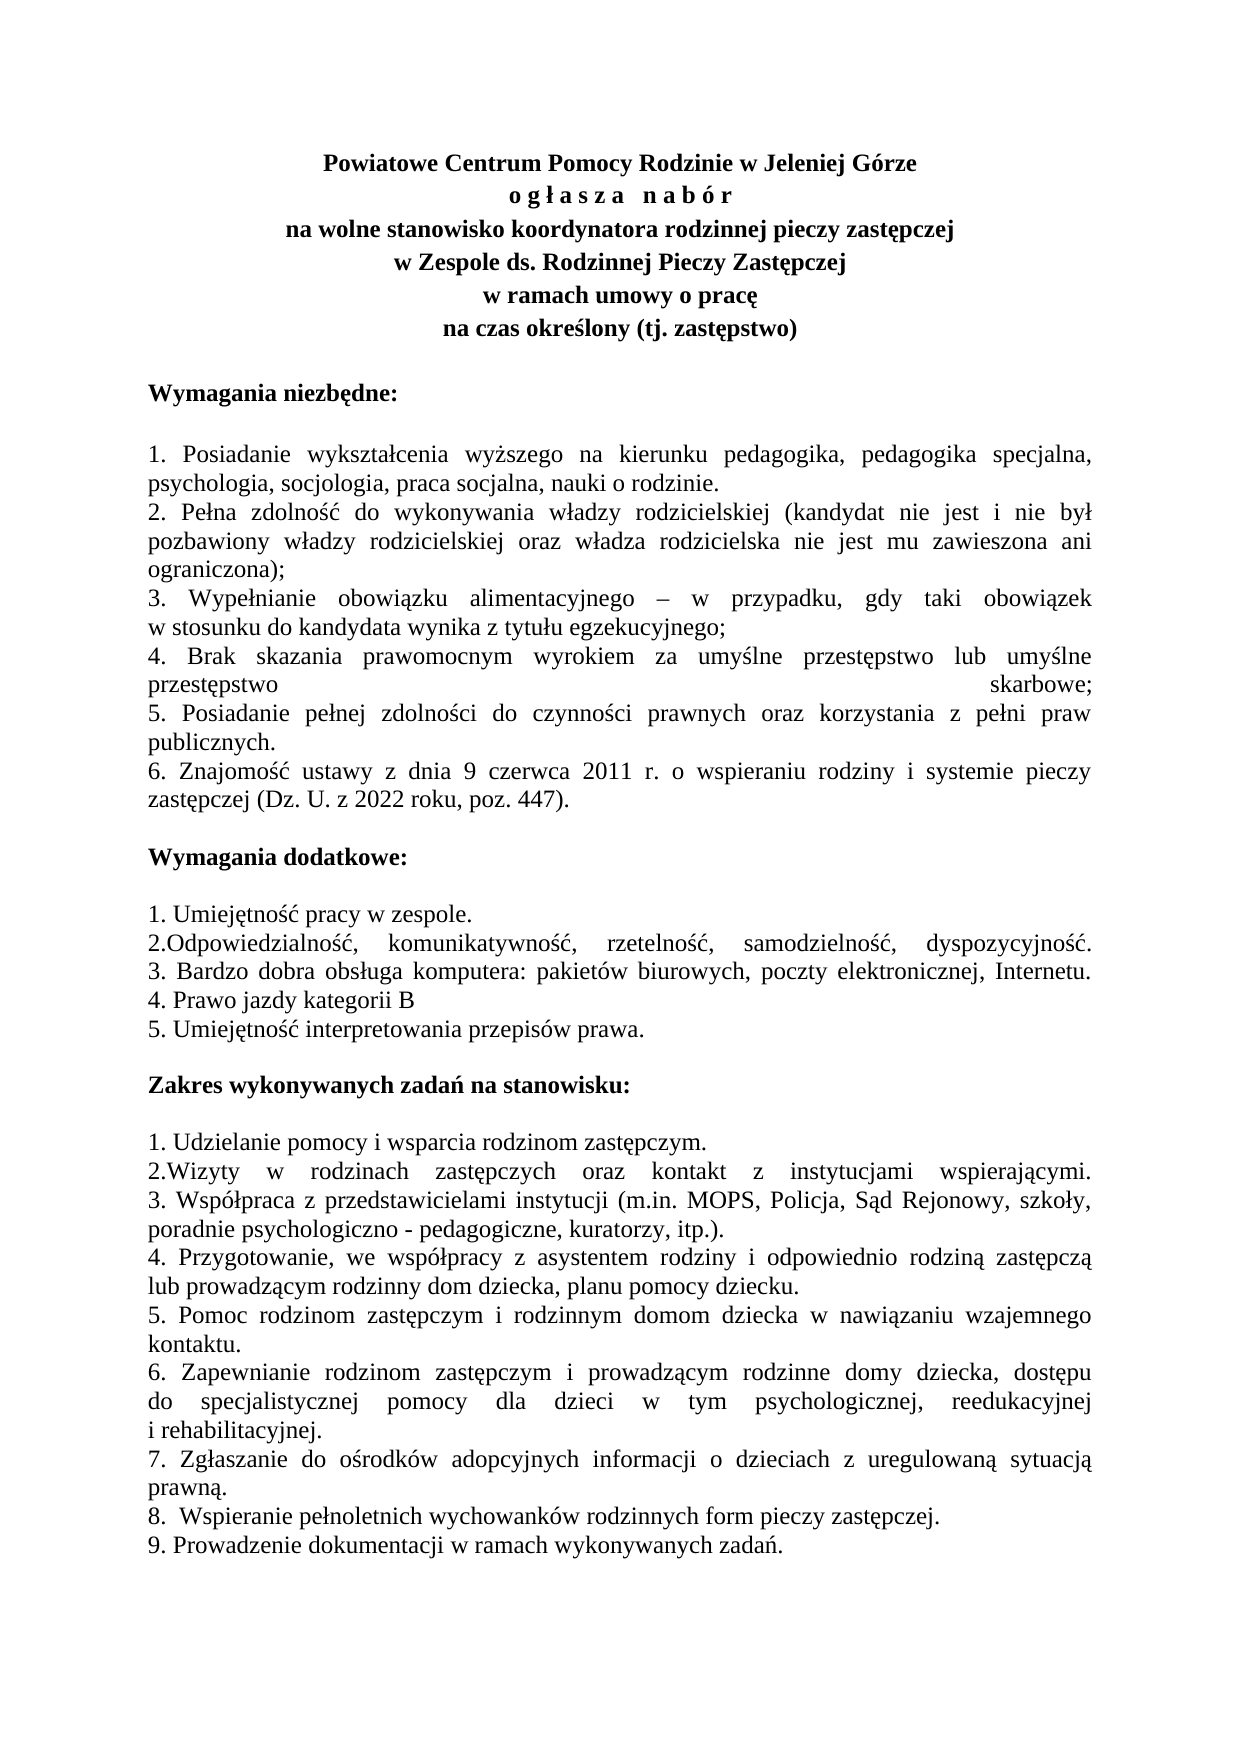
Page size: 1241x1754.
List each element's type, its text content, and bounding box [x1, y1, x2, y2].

text Wymagania niezbędne: [148, 378, 1093, 407]
text 4. Brak skazania prawomocnym wyrokiem za umyślne przestępstwo lub umyślne przestępstwo skarbowe; 5. Posiadanie pełnej zdolności do czynności prawnych oraz korzystania z pełni praw publicznych. [148, 641, 1093, 756]
text 1. Udzielanie pomocy i wsparcia rodzinom zastępczym. [148, 1099, 1093, 1156]
text na wolne stanowisko koordynatora rodzinnej pieczy zastępczej w Zespole ds. Rodzinnej Pieczy Zastępczej [148, 214, 1093, 275]
text 2.Odpowiedzialność, komunikatywność, rzetelność, samodzielność, dyspozycyjność. 3. Bardzo dobra obsługa komputera: pakietów biurowych, poczty elektronicznej, Internetu. 4. Prawo jazdy kategorii B [148, 928, 1093, 1014]
text na czas określony (tj. zastępstwo) [148, 313, 1093, 374]
text Zakres wykonywanych zadań na stanowisku: [148, 1043, 1093, 1099]
text 1. Umiejętność pracy w zespole. [148, 871, 1093, 928]
text Powiatowe Centrum Pomocy Rodzinie w Jeleniej Górze o g ł a s z a n a b ó r [148, 148, 1093, 209]
text 2.Wizyty w rodzinach zastępczych oraz kontakt z instytucjami wspierającymi. 3. Współpraca z przedstawicielami instytucji (m.in. MOPS, Policja, Sąd Rejonowy, szkoły, poradnie psychologiczno - pedagogiczne, kuratorzy, itp.). [148, 1156, 1093, 1242]
text Wymagania dodatkowe: [148, 813, 1093, 871]
text 6. Znajomość ustawy z dnia 9 czerwca 2011 r. o wspieraniu rodziny i systemie pieczy zastępczej (Dz. U. z 2022 roku, poz. 447). [148, 756, 1093, 813]
text 7. Zgłaszanie do ośrodków adopcyjnych informacji o dzieciach z uregulowaną sytuacją prawną. [148, 1444, 1093, 1501]
text 1. Posiadanie wykształcenia wyższego na kierunku pedagogika, pedagogika specjalna, psychologia, socjologia, praca socjalna, nauki o rodzinie. [148, 411, 1093, 497]
text 8. Wspieranie pełnoletnich wychowanków rodzinnych form pieczy zastępczej. [148, 1501, 1093, 1530]
text 4. Przygotowanie, we współpracy z asystentem rodziny i odpowiednio rodziną zastępczą lub prowadzącym rodzinny dom dziecka, planu pomocy dziecku. [148, 1242, 1093, 1300]
text 5. Umiejętność interpretowania przepisów prawa. [148, 1014, 1093, 1043]
text 9. Prowadzenie dokumentacji w ramach wykonywanych zadań. [148, 1530, 1093, 1559]
text 2. Pełna zdolność do wykonywania władzy rodzicielskiej (kandydat nie jest i nie był pozbawiony władzy rodzicielskiej oraz władza rodzicielska nie jest mu zawieszona ani ograniczona); 3. Wypełnianie obowiązku alimentacyjnego – w przypadku, gdy taki obowiązek w stosunku do kandydata wynika z tytułu egzekucyjnego; [148, 497, 1093, 641]
text w ramach umowy o pracę [148, 280, 1093, 308]
text 5. Pomoc rodzinom zastępczym i rodzinnym domom dziecka w nawiązaniu wzajemnego kontaktu. 6. Zapewnianie rodzinom zastępczym i prowadzącym rodzinne domy dziecka, dostępu do specjalistycznej pomocy dla dzieci w tym psychologicznej, reedukacyjnej i rehabilitacyjnej. [148, 1300, 1093, 1444]
